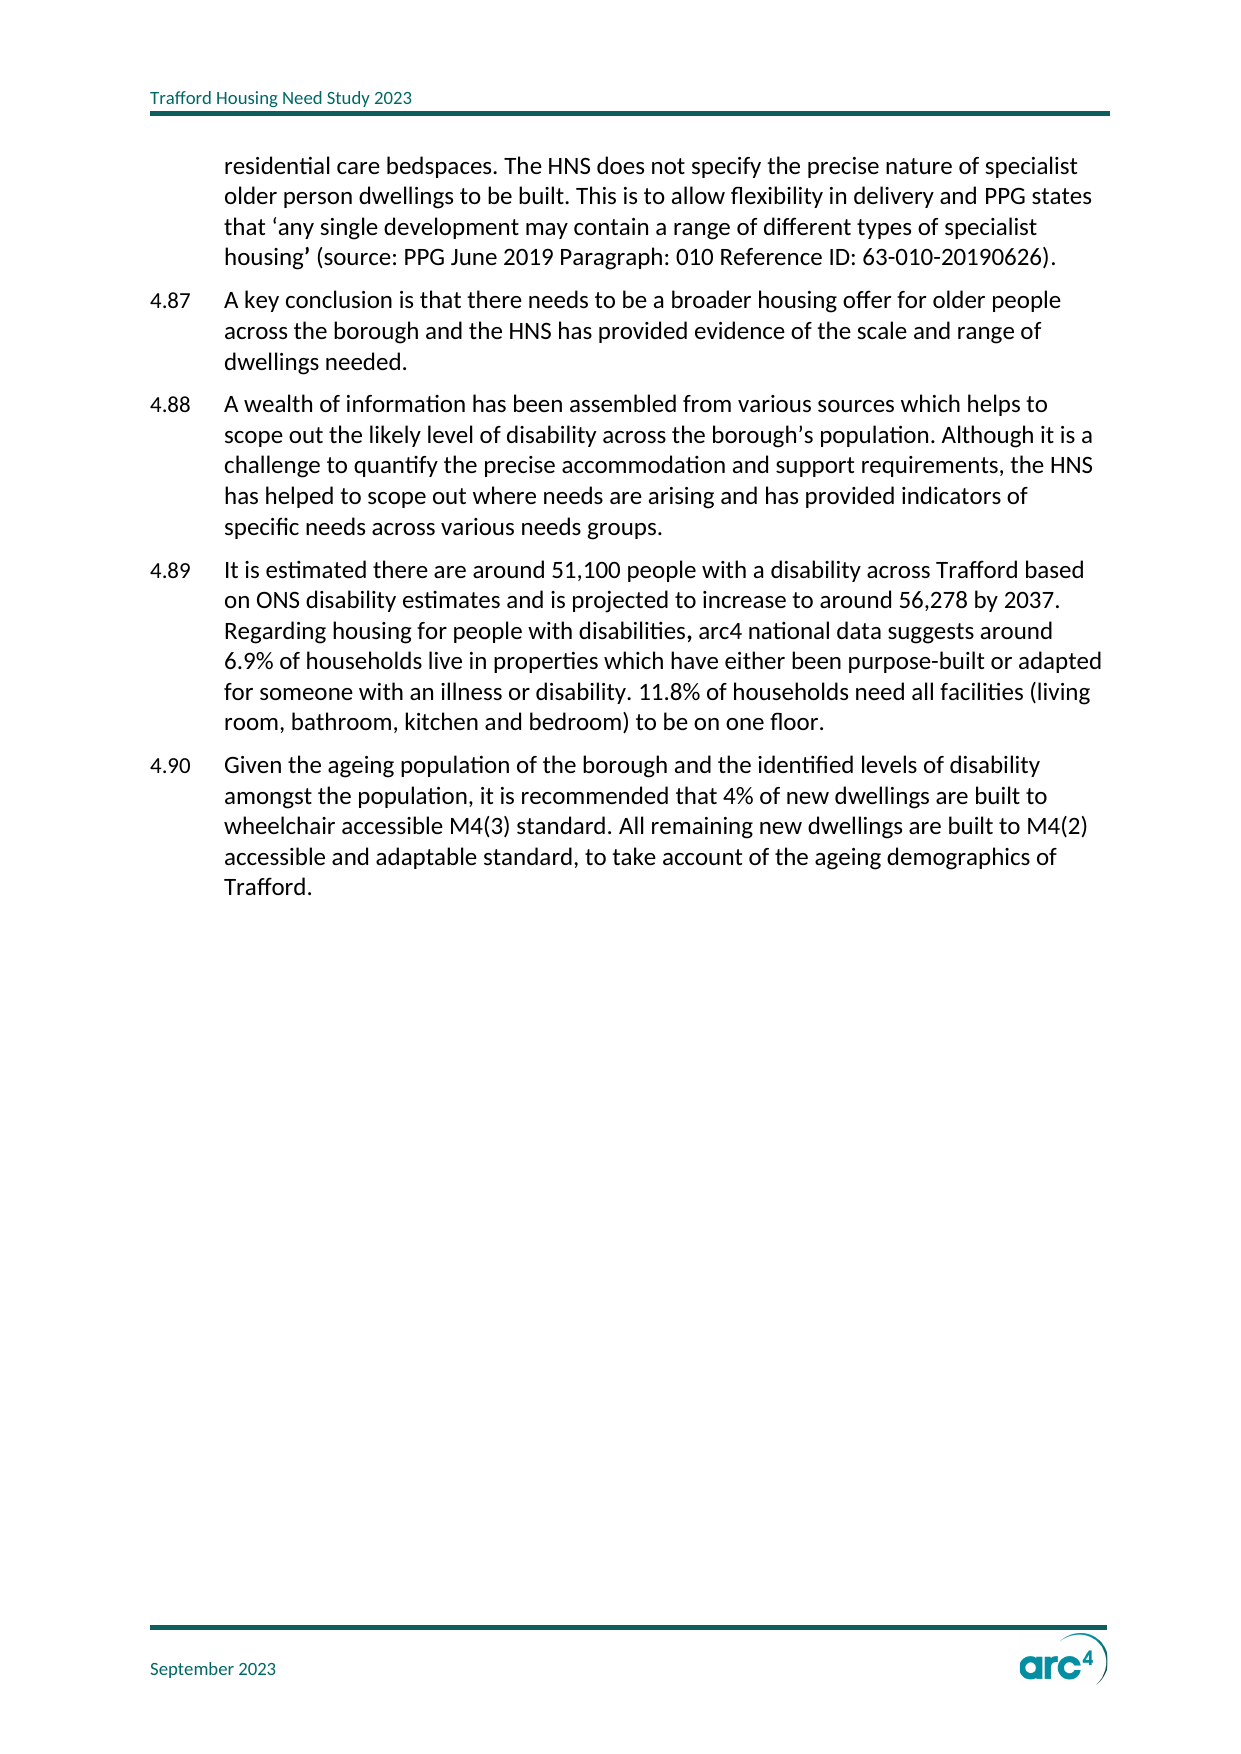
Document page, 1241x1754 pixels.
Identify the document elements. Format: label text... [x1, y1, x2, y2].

text Given the ageing population of the borough and the identified levels of disability amongst the population, it is recommended that 4% of new dwellings are built to wheelchair accessible M4(3) standard. All remaining new dwellings are built to M4(2) accessible and adaptable standard, to take account of the ageing demographics of Trafford. [150, 749, 1107, 902]
text It is estimated there are around 51,100 people with a disability across Trafford based on ONS disability estimates and is projected to increase to around 56,278 by 2037. Regarding housing for people with disabilities, arc4 national data suggests around 6.9% of households live in properties which have either been purpose-built or adapted for someone with an illness or disability. 11.8% of households need all facilities (living room, bathroom, kitchen and bedroom) to be on one floor. [150, 554, 1107, 737]
text A key conclusion is that there needs to be a broader housing offer for older people across the borough and the HNS has provided evidence of the scale and range of dwellings needed. [150, 284, 1107, 376]
picture [1019, 1633, 1108, 1685]
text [150, 150, 1107, 272]
text A wealth of information has been assembled from various sources which helps to scope out the likely level of disability across the borough’s population. Although it is a challenge to quantify the precise accommodation and support requirements, the HNS has helped to scope out where needs are arising and has provided indicators of specific needs across various needs groups. [150, 389, 1107, 541]
